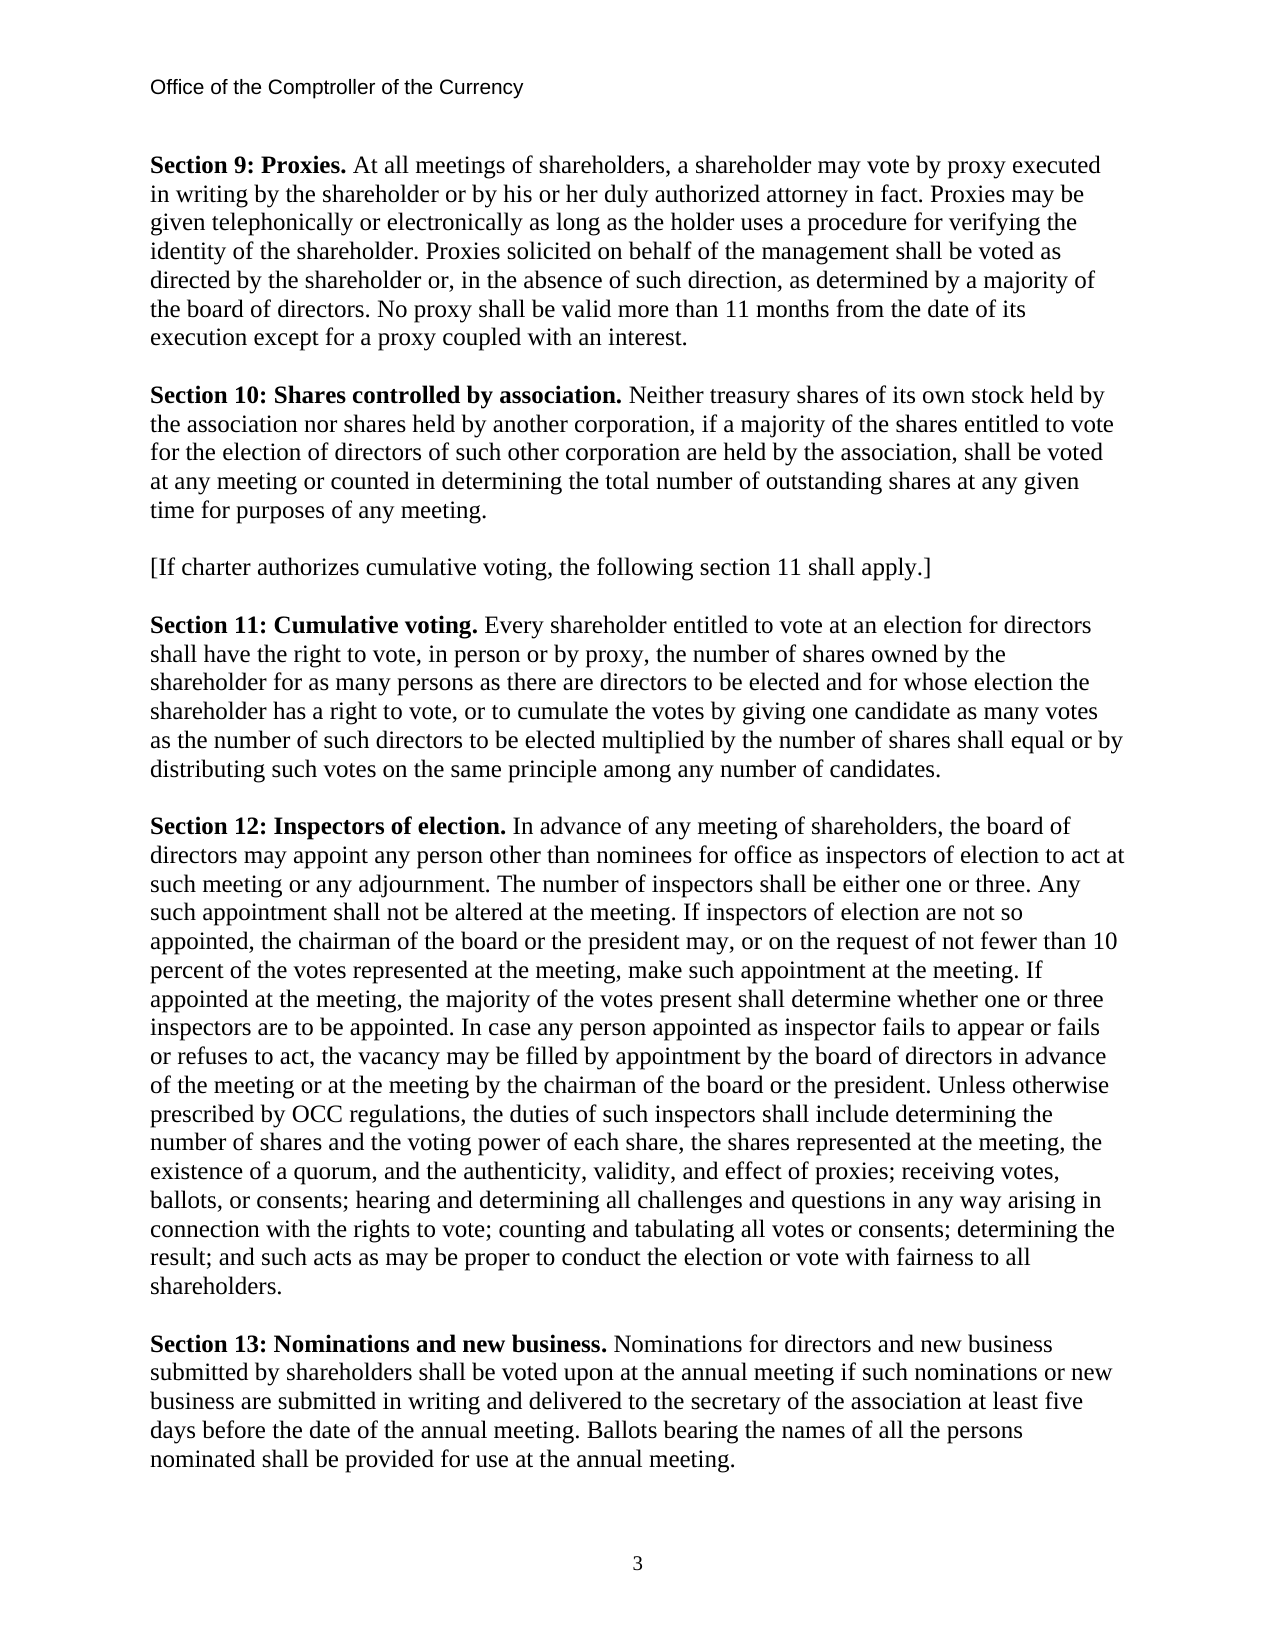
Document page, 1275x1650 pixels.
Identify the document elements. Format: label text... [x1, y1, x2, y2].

text [If charter authorizes cumulative voting, the following section 11 shall apply.] [150, 552, 1125, 581]
text Section 12: Inspectors of election. In advance of any meeting of shareholders, the board of directors may appoint any person other than nominees for office as inspectors of election to act at such meeting or any adjournment. The number of inspectors shall be either one or three. Any such appointment shall not be altered at the meeting. If inspectors of election are not so appointed, the chairman of the board or the president may, or on the request of not fewer than 10 percent of the votes represented at the meeting, make such appointment at the meeting. If appointed at the meeting, the majority of the votes present shall determine whether one or three inspectors are to be appointed. In case any person appointed as inspector fails to appear or fails or refuses to act, the vacancy may be filled by appointment by the board of directors in advance of the meeting or at the meeting by the chairman of the board or the president. Unless otherwise prescribed by OCC regulations, the duties of such inspectors shall include determining the number of shares and the voting power of each share, the shares represented at the meeting, the existence of a quorum, and the authenticity, validity, and effect of proxies; receiving votes, ballots, or consents; hearing and determining all challenges and questions in any way arising in connection with the rights to vote; counting and tabulating all votes or consents; determining the result; and such acts as may be proper to conduct the election or vote with fairness to all shareholders. [150, 811, 1125, 1300]
text Section 11: Cumulative voting. Every shareholder entitled to vote at an election for directors shall have the right to vote, in person or by proxy, the number of shares owned by the shareholder for as many persons as there are directors to be elected and for whose election the shareholder has a right to vote, or to cumulate the votes by giving one candidate as many votes as the number of such directors to be elected multiplied by the number of shares shall equal or by distributing such votes on the same principle among any number of candidates. [150, 610, 1125, 782]
text Section 10: Shares controlled by association. Neither treasury shares of its own stock held by the association nor shares held by another corporation, if a majority of the shares entitled to vote for the election of directors of such other corporation are held by the association, shall be voted at any meeting or counted in determining the total number of outstanding shares at any given time for purposes of any meeting. [150, 380, 1125, 524]
text Section 9: Proxies. At all meetings of shareholders, a shareholder may vote by proxy executed in writing by the shareholder or by his or her duly authorized attorney in fact. Proxies may be given telephonically or electronically as long as the holder uses a procedure for verifying the identity of the shareholder. Proxies solicited on behalf of the management shall be voted as directed by the shareholder or, in the absence of such direction, as determined by a majority of the board of directors. No proxy shall be valid more than 11 months from the date of its execution except for a proxy coupled with an interest. [150, 150, 1125, 351]
text Section 13: Nominations and new business. Nominations for directors and new business submitted by shareholders shall be voted upon at the annual meeting if such nominations or new business are submitted in writing and delivered to the secretary of the association at least five days before the date of the annual meeting. Ballots bearing the names of all the persons nominated shall be provided for use at the annual meeting. [150, 1329, 1125, 1472]
